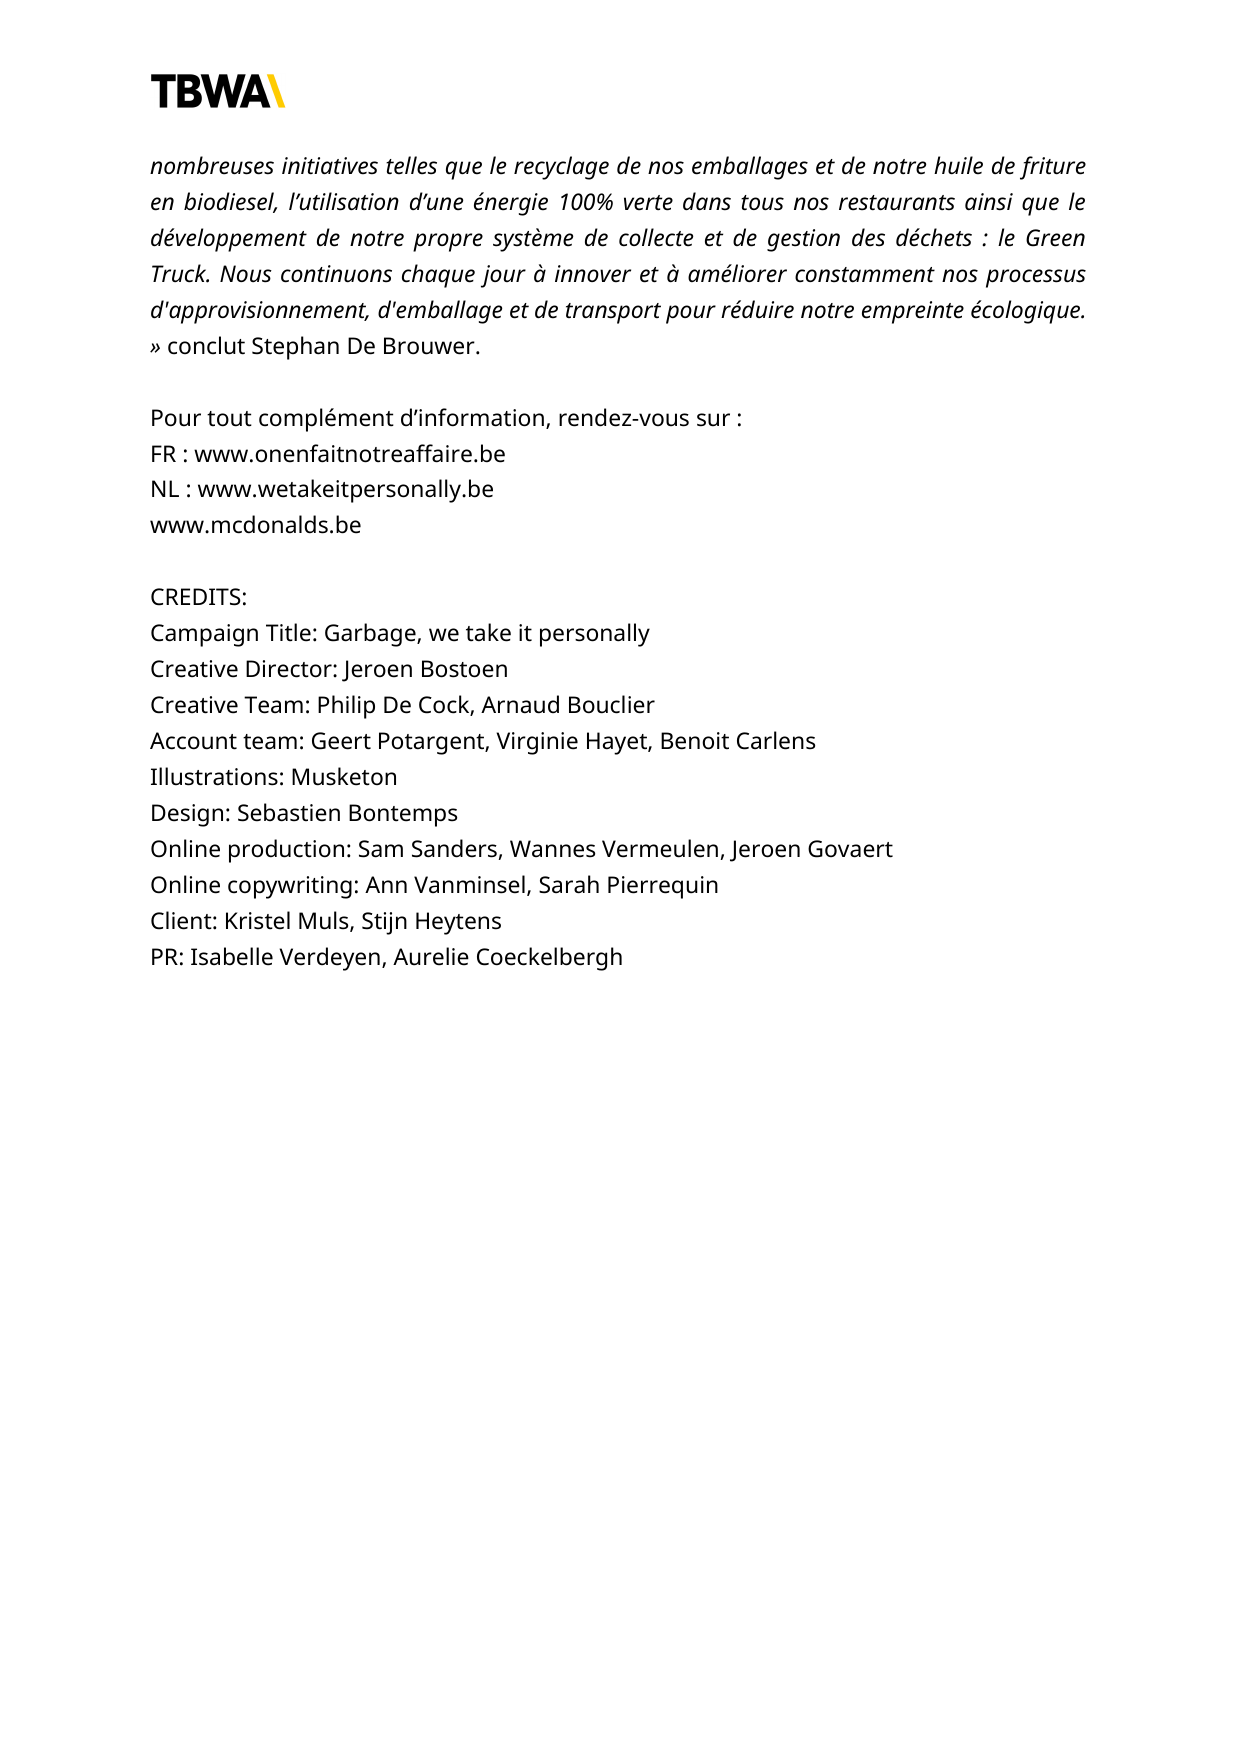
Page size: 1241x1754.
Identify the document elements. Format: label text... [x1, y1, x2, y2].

text Creative Team: Philip De Cock, Arnaud Bouclier [150, 689, 1090, 720]
text NL : www.wetakeitpersonally.be [150, 473, 1090, 505]
text Online copywriting: Ann Vanminsel, Sarah Pierrequin [150, 869, 1090, 900]
text Creative Director: Jeroen Bostoen [150, 653, 1090, 684]
text Illustrations: Musketon [150, 761, 1090, 792]
text Design: Sebastien Bontemps [150, 797, 1090, 828]
text Online production: Sam Sanders, Wannes Vermeulen, Jeroen Govaert [150, 833, 1090, 864]
picture [150, 73, 286, 110]
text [150, 150, 1090, 361]
text PR: Isabelle Verdeyen, Aurelie Coeckelbergh [150, 941, 1090, 972]
text Account team: Geert Potargent, Virginie Hayet, Benoit Carlens [150, 725, 1090, 756]
text Client: Kristel Muls, Stijn Heytens [150, 905, 1090, 936]
text CREDITS: [150, 581, 1090, 612]
text Pour tout complément d’information, rendez-vous sur : [150, 402, 1090, 433]
text www.mcdonalds.be [150, 509, 1090, 541]
text Campaign Title: Garbage, we take it personally [150, 617, 1090, 648]
text FR : www.onenfaitnotreaffaire.be [150, 437, 1090, 469]
